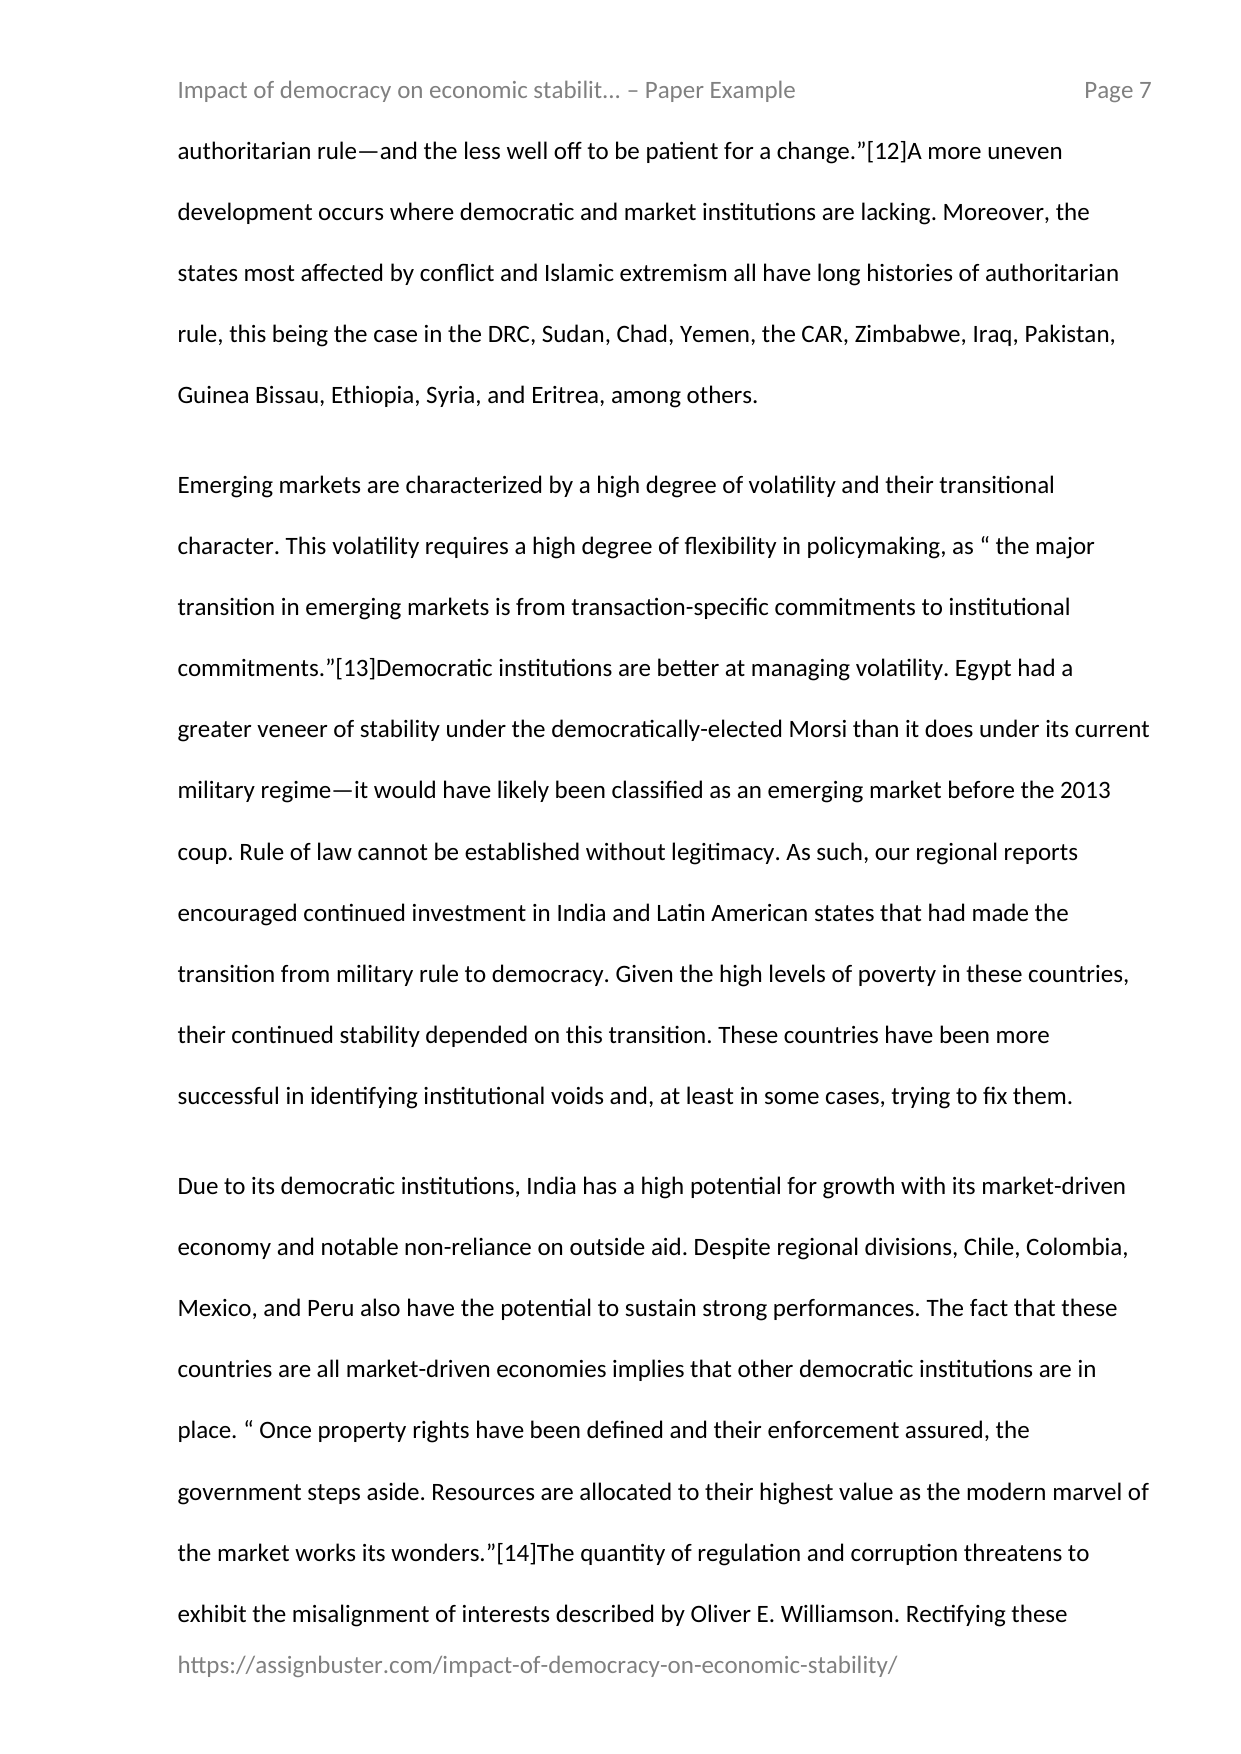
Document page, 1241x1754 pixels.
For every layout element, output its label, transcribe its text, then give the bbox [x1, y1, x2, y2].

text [177, 1170, 1152, 1628]
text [177, 135, 1152, 409]
text Emerging markets are characterized by a high degree of volatility and their transitional character. This volatility requires a high degree of flexibility in policymaking, as “ the major transition in emerging markets is from transaction-specific commitments to institutional commitments.”[13]Democratic institutions are better at managing volatility. Egypt had a greater veneer of stability under the democratically-elected Morsi than it does under its current military regime—it would have likely been classified as an emerging market before the 2013 coup. Rule of law cannot be established without legitimacy. As such, our regional reports encouraged continued investment in India and Latin American states that had made the transition from military rule to democracy. Given the high levels of poverty in these countries, their continued stability depended on this transition. These countries have been more successful in identifying institutional voids and, at least in some cases, trying to fix them. [177, 469, 1152, 1110]
